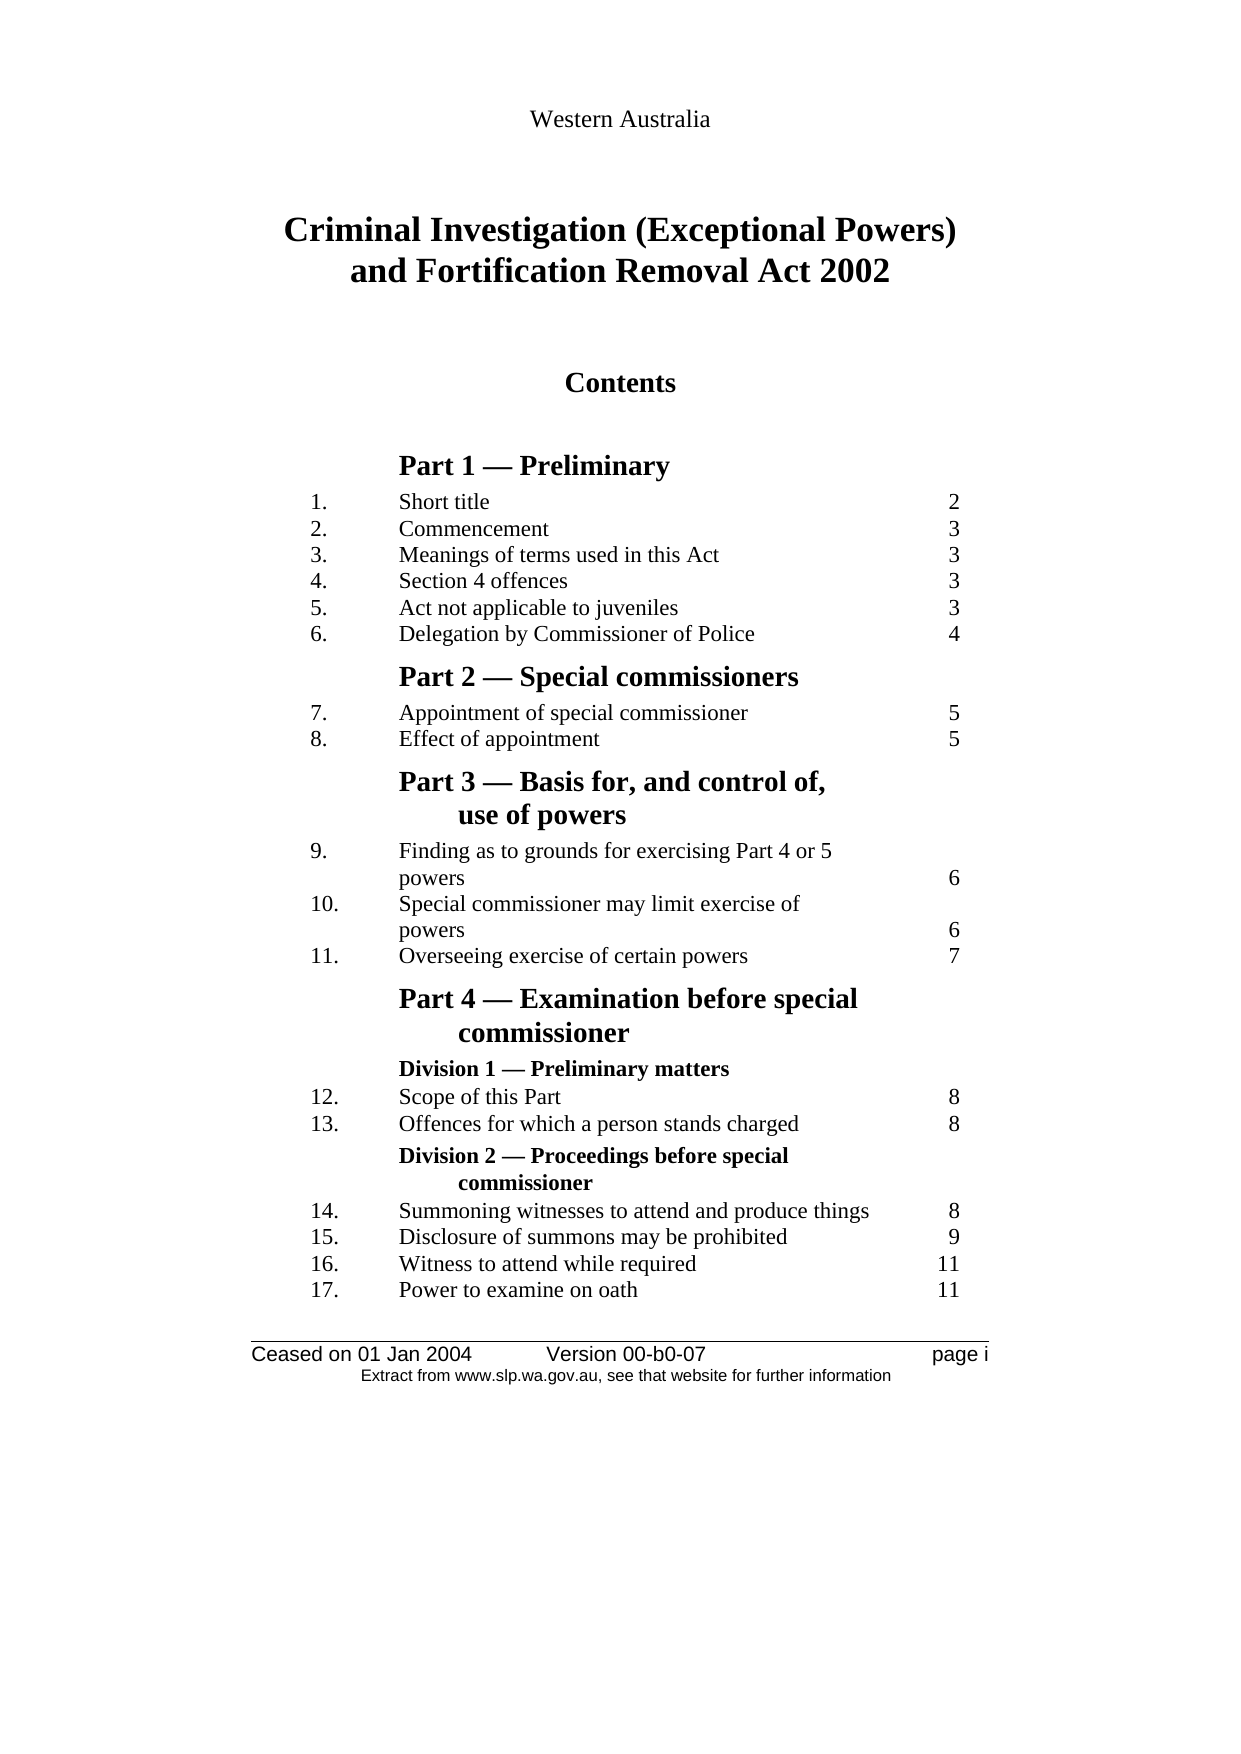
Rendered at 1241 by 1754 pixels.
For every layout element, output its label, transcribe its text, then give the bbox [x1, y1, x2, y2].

text 12. Scope of this Part 8 [310, 1083, 871, 1109]
text Criminal Investigation (Exceptional Powers) and Fortification Removal Act 2002 [251, 208, 989, 290]
text 1. Short title 2 [310, 488, 871, 514]
text 14. Summoning witnesses to attend and produce things 8 [310, 1197, 871, 1223]
text Part 2 — Special commissioners [399, 659, 871, 692]
text 8. Effect of appointment 5 [310, 725, 871, 751]
text 16. Witness to attend while required 11 [310, 1250, 871, 1276]
text 10. Special commissioner may limit exercise of powers 6 [310, 890, 871, 943]
text 3. Meanings of terms used in this Act 3 [310, 541, 871, 567]
text 17. Power to examine on oath 11 [310, 1276, 871, 1302]
text 7. Appointment of special commissioner 5 [310, 699, 871, 725]
text 5. Act not applicable to juveniles 3 [310, 594, 871, 620]
text 11. Overseeing exercise of certain powers 7 [310, 943, 871, 969]
text 13. Offences for which a person stands charged 8 [310, 1109, 871, 1136]
text Division 1 — Preliminary matters [399, 1055, 871, 1081]
text 9. Finding as to grounds for exercising Part 4 or 5 powers 6 [310, 837, 871, 890]
text 4. Section 4 offences 3 [310, 567, 871, 594]
text Part 3 — Basis for, and control of, use of powers [399, 764, 871, 831]
text 6. Delegation by Commissioner of Police 4 [310, 620, 871, 646]
text Part 4 — Examination before special commissioner [399, 981, 871, 1048]
text Western Australia [251, 104, 989, 133]
text 2. Commencement 3 [310, 514, 871, 541]
text Contents [491, 365, 749, 398]
text Part 1 — Preliminary [399, 448, 871, 482]
text 15. Disclosure of summons may be prohibited 9 [310, 1223, 871, 1250]
text Division 2 — Proceedings before special commissioner [399, 1142, 871, 1195]
